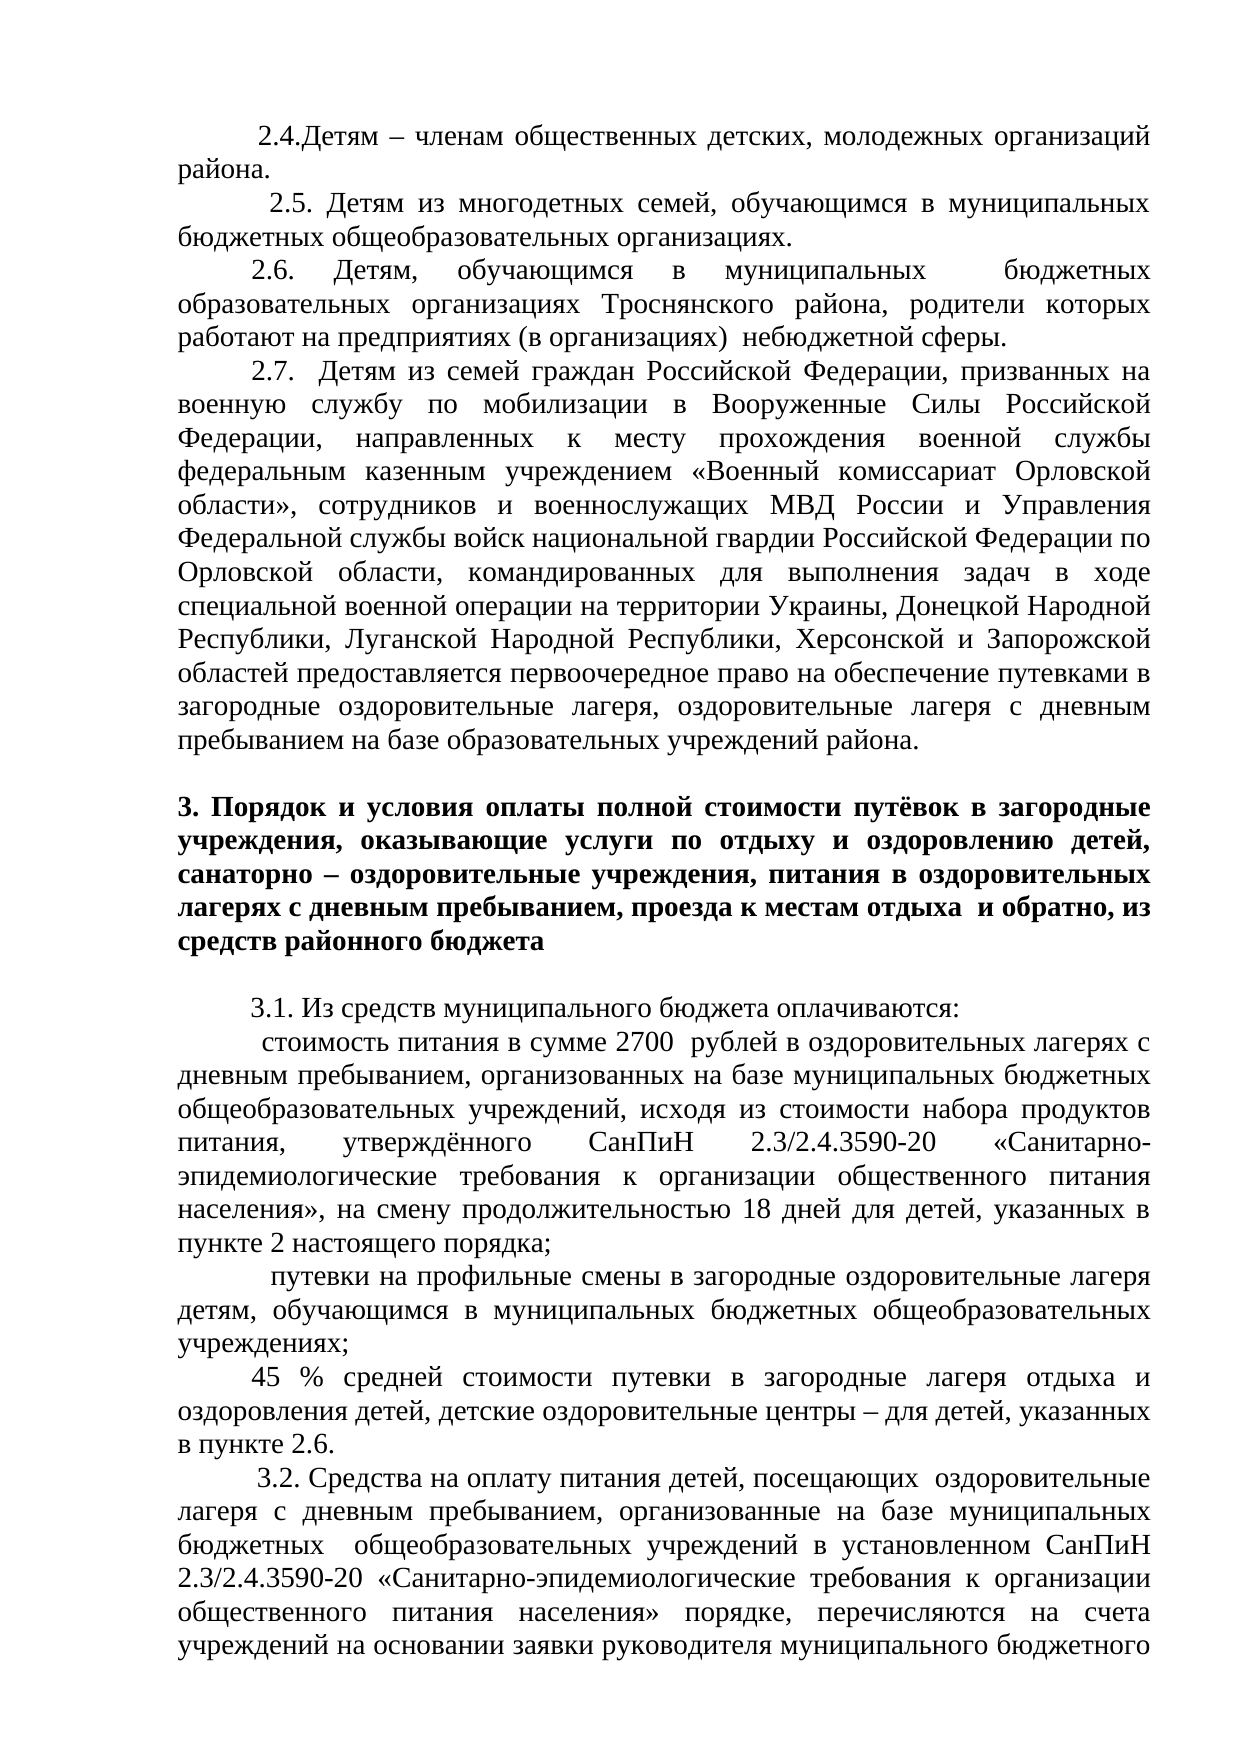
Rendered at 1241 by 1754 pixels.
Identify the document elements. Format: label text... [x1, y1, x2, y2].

text 3.1. Из средств муниципального бюджета оплачиваются: [177, 990, 1152, 1024]
text 2.7. Детям из семей граждан Российской Федерации, призванных на военную службу по мобилизации в Вооруженные Силы Российской Федерации, направленных к месту прохождения военной службы федеральным казенным учреждением «Военный комиссариат Орловской области», сотрудников и военнослужащих МВД России и Управления Федеральной службы войск национальной гвардии Российской Федерации по Орловской области, командированных для выполнения задач в ходе специальной военной операции на территории Украины, Донецкой Народной Республики, Луганской Народной Республики, Херсонской и Запорожской областей предоставляется первоочередное право на обеспечение путевками в загородные оздоровительные лагеря, оздоровительные лагеря с дневным пребыванием на базе образовательных учреждений района. [177, 353, 1152, 755]
text стоимость питания в сумме 2700 рублей в оздоровительных лагерях с дневным пребыванием, организованных на базе муниципальных бюджетных общеобразовательных учреждений, исходя из стоимости набора продуктов питания, утверждённого СанПиН 2.3/2.4.3590-20 «Санитарно-эпидемиологические требования к организации общественного питания населения», на смену продолжительностью 18 дней для детей, указанных в пункте 2 настоящего порядка; [177, 1024, 1152, 1258]
text 2.6. Детям, обучающимся в муниципальных бюджетных образовательных организациях Троснянского района, родители которых работают на предприятиях (в организациях) небюджетной сферы. [177, 252, 1152, 353]
text 2.5. Детям из многодетных семей, обучающимся в муниципальных бюджетных общеобразовательных организациях. [177, 185, 1152, 252]
text 3. Порядок и условия оплаты полной стоимости путёвок в загородные учреждения, оказывающие услуги по отдыху и оздоровлению детей, санаторно – оздоровительные учреждения, питания в оздоровительных лагерях с дневным пребыванием, проезда к местам отдыха и обратно, из средств районного бюджета [177, 789, 1152, 957]
text 2.4.Детям – членам общественных детских, молодежных организаций района. [177, 118, 1152, 185]
text путевки на профильные смены в загородные оздоровительные лагеря детям, обучающимся в муниципальных бюджетных общеобразовательных учреждениях; [177, 1258, 1152, 1359]
text 45 % средней стоимости путевки в загородные лагеря отдыха и оздоровления детей, детские оздоровительные центры – для детей, указанных в пункте 2.6. [177, 1359, 1152, 1460]
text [177, 1460, 1152, 1661]
